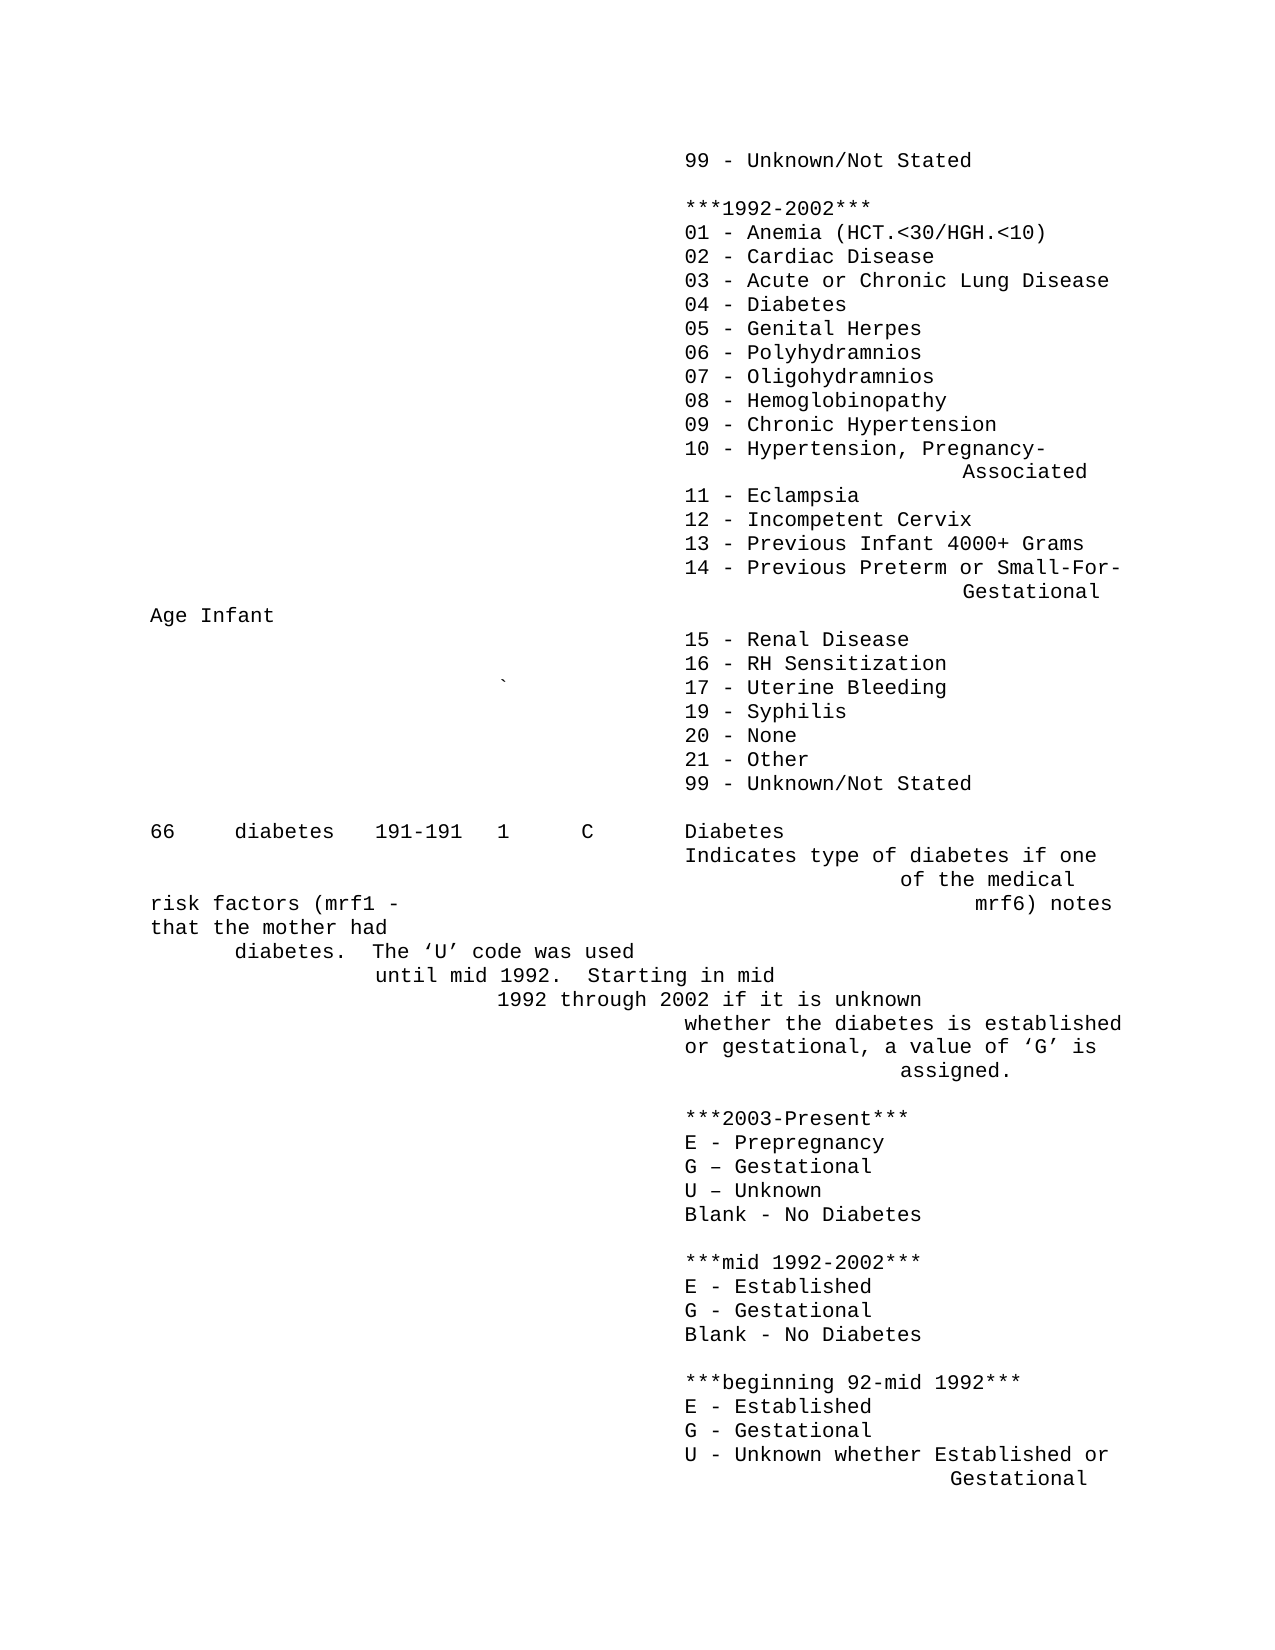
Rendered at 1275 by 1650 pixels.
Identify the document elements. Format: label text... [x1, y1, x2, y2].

text 01 - Anemia (HCT.<30/HGH.<10) [150, 222, 1125, 246]
text 15 - Renal Disease [150, 629, 1125, 653]
text 21 - Other [150, 749, 1125, 773]
text 99 - Unknown/Not Stated [150, 773, 1125, 797]
text 09 - Chronic Hypertension [150, 413, 1125, 437]
text ***1992-2002*** [150, 198, 1125, 222]
text 13 - Previous Infant 4000+ Grams [150, 533, 1125, 557]
text 04 - Diabetes [150, 294, 1125, 318]
text 07 - Oligohydramnios [150, 366, 1125, 389]
text G - Gestational [150, 1300, 1125, 1324]
text 10 - Hypertension, Pregnancy- Associated [150, 437, 1125, 485]
text 06 - Polyhydramnios [150, 342, 1125, 366]
text 16 - RH Sensitization [150, 653, 1125, 677]
text whether the diabetes is established [150, 1012, 1125, 1036]
text Indicates type of diabetes if one of the medical risk factors (mrf1 - mrf6) notes that the mother had diabetes. The ‘U’ code was used until mid 1992. Starting in mid 1992 through 2002 if it is unknown [150, 845, 1125, 1012]
text G - Gestational [150, 1420, 1125, 1444]
text E - Prepregnancy [150, 1132, 1125, 1156]
text E - Established [150, 1396, 1125, 1420]
text 99 - Unknown/Not Stated [150, 150, 1125, 174]
text 19 - Syphilis [150, 701, 1125, 725]
text U - Unknown whether Established or Gestational [150, 1444, 1125, 1492]
text 14 - Previous Preterm or Small-For- Gestational Age Infant [150, 557, 1125, 629]
text or gestational, a value of ‘G’ is assigned. [150, 1036, 1125, 1084]
text G – Gestational [150, 1156, 1125, 1180]
text E - Established [150, 1276, 1125, 1300]
text ` 17 - Uterine Bleeding [150, 677, 1125, 701]
text 08 - Hemoglobinopathy [150, 389, 1125, 413]
text ***2003-Present*** [150, 1108, 1125, 1132]
text Blank - No Diabetes [150, 1204, 1125, 1228]
text ***mid 1992-2002*** [150, 1252, 1125, 1276]
text 11 - Eclampsia [150, 485, 1125, 509]
text 02 - Cardiac Disease [150, 246, 1125, 270]
text 66 diabetes 191-191 1 C Diabetes [150, 821, 1125, 845]
text U – Unknown [150, 1180, 1125, 1204]
text ***beginning 92-mid 1992*** [150, 1372, 1125, 1396]
text Blank - No Diabetes [150, 1324, 1125, 1348]
text 05 - Genital Herpes [150, 318, 1125, 342]
text 20 - None [150, 725, 1125, 749]
text 12 - Incompetent Cervix [150, 509, 1125, 533]
text 03 - Acute or Chronic Lung Disease [150, 270, 1125, 294]
